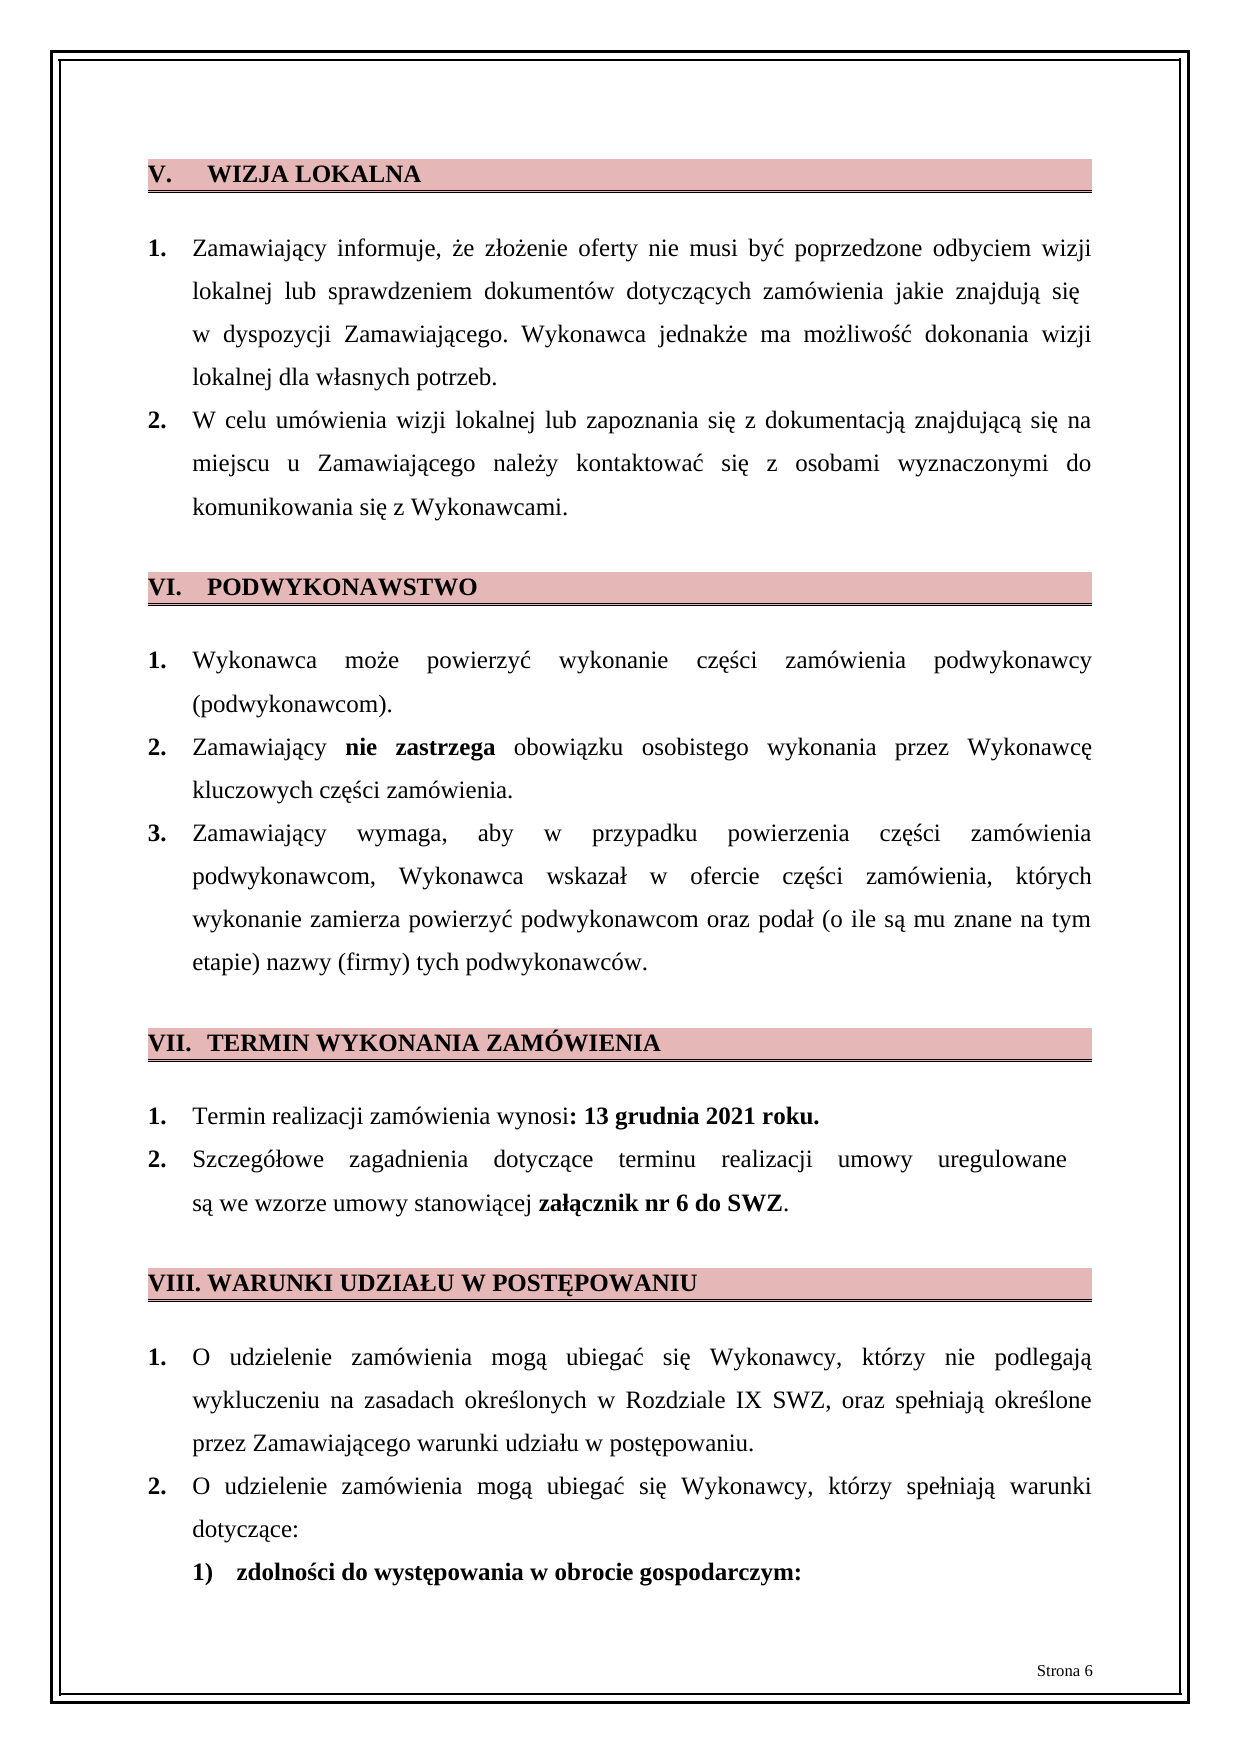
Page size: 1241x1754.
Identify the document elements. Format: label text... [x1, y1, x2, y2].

text V. WIZJA LOKALNA [148, 159, 1092, 190]
text 3. Zamawiający wymaga, aby w przypadku powierzenia części zamówienia podwykonawcom, Wykonawca wskazał w ofercie części zamówienia, których wykonanie zamierza powierzyć podwykonawcom oraz podał (o ile są mu znane na tym etapie) nazwy (firmy) tych podwykonawców. [148, 818, 1092, 976]
text 1. O udzielenie zamówienia mogą ubiegać się Wykonawcy, którzy nie podlegają wykluczeniu na zasadach określonych w Rozdziale IX SWZ, oraz spełniają określone przez Zamawiającego warunki udziału w postępowaniu. [148, 1342, 1092, 1457]
text 2. Szczegółowe zagadnienia dotyczące terminu realizacji umowy uregulowane są we wzorze umowy stanowiącej załącznik nr 6 do SWZ. [148, 1144, 1092, 1216]
text 2. W celu umówienia wizji lokalnej lub zapoznania się z dokumentacją znajdującą się na miejscu u Zamawiającego należy kontaktować się z osobami wyznaczonymi do komunikowania się z Wykonawcami. [148, 405, 1092, 520]
text 1. Zamawiający informuje, że złożenie oferty nie musi być poprzedzone odbyciem wizji lokalnej lub sprawdzeniem dokumentów dotyczących zamówienia jakie znajdują się w dyspozycji Zamawiającego. Wykonawca jednakże ma możliwość dokonania wizji lokalnej dla własnych potrzeb. [148, 233, 1092, 391]
text 1. Wykonawca może powierzyć wykonanie części zamówienia podwykonawcy (podwykonawcom). [148, 646, 1092, 717]
text VII. TERMIN WYKONANIA ZAMÓWIENIA [148, 1028, 1092, 1059]
text 1) zdolności do występowania w obrocie gospodarczym: [192, 1557, 1090, 1586]
text 2. O udzielenie zamówienia mogą ubiegać się Wykonawcy, którzy spełniają warunki dotyczące: [148, 1471, 1092, 1543]
text VIII. WARUNKI UDZIAŁU W POSTĘPOWANIU [148, 1268, 1092, 1299]
text 2. Zamawiający nie zastrzega obowiązku osobistego wykonania przez Wykonawcę kluczowych części zamówienia. [148, 732, 1092, 804]
text 1. Termin realizacji zamówienia wynosi: 13 grudnia 2021 roku. [148, 1101, 1092, 1130]
text VI. PODWYKONAWSTWO [148, 572, 1092, 603]
